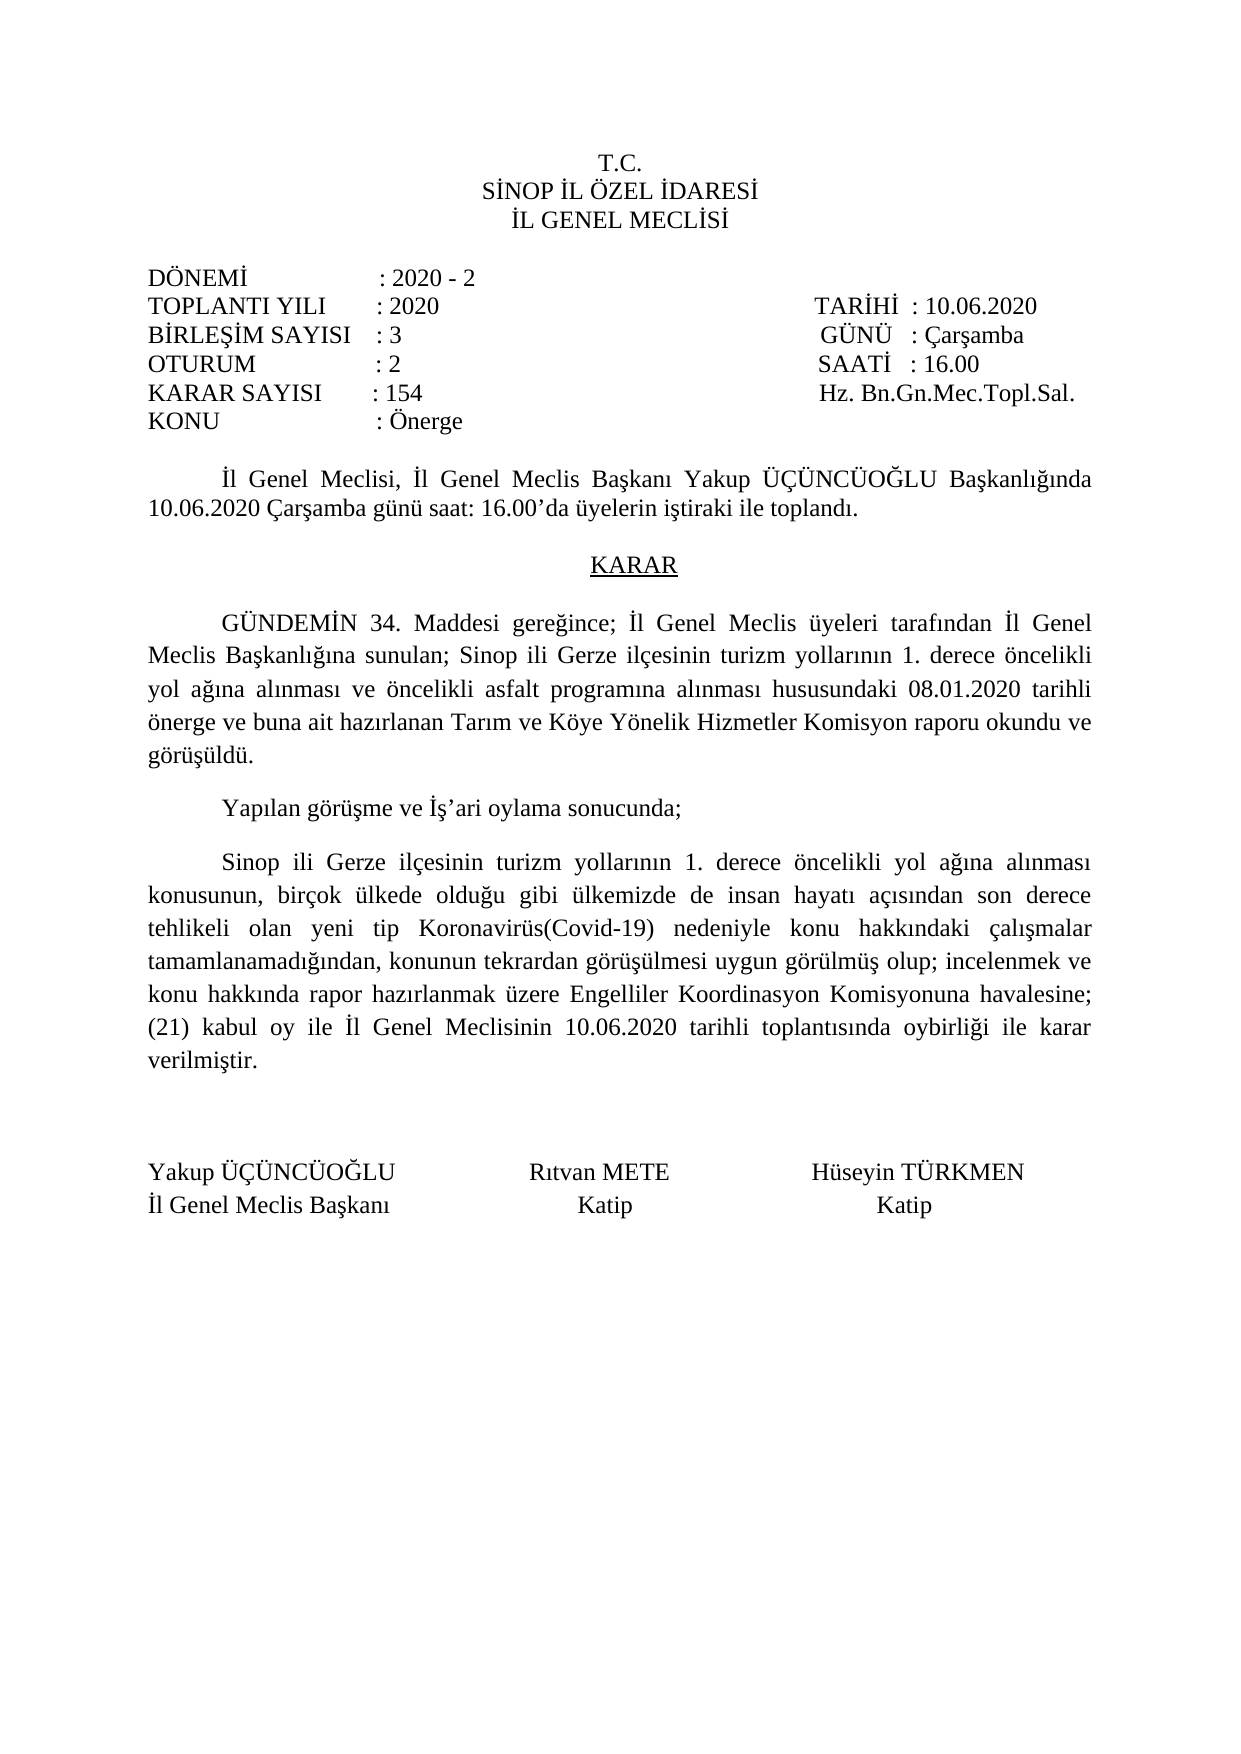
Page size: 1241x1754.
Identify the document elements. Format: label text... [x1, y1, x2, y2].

text TOPLANTI YILI : 2020 TARİHİ : 10.06.2020 [148, 291, 1093, 320]
text DÖNEMİ : 2020 - 2 [148, 263, 1093, 291]
text KARAR SAYISI : 154 Hz. Bn.Gn.Mec.Topl.Sal. [148, 378, 1093, 406]
text KARAR [516, 550, 1093, 579]
text İl Genel Meclisi, İl Genel Meclis Başkanı Yakup ÜÇÜNCÜOĞLU Başkanlığında 10.06.2020 Çarşamba günü saat: 16.00’da üyelerin iştiraki ile toplandı. [148, 464, 1093, 521]
text KONU : Önerge [148, 406, 1093, 435]
text T.C. [148, 148, 1093, 176]
text BİRLEŞİM SAYISI : 3 GÜNÜ : Çarşamba [148, 320, 1093, 349]
text İL GENEL MECLİSİ [148, 205, 1093, 234]
text GÜNDEMİN 34. Maddesi gereğince; İl Genel Meclis üyeleri tarafından İl Genel Meclis Başkanlığına sunulan; Sinop ili Gerze ilçesinin turizm yollarının 1. derece öncelikli yol ağına alınması ve öncelikli asfalt programına alınması hususundaki 08.01.2020 tarihli önerge ve buna ait hazırlanan Tarım ve Köye Yönelik Hizmetler Komisyon raporu okundu ve görüşüldü. [148, 608, 1093, 768]
text Yapılan görüşme ve İş’ari oylama sonucunda; [148, 793, 1093, 822]
text SİNOP İL ÖZEL İDARESİ [148, 176, 1093, 205]
text Yakup ÜÇÜNCÜOĞLU Rıtvan METE Hüseyin TÜRKMEN İl Genel Meclis Başkanı Katip Katip [148, 1157, 1093, 1219]
text OTURUM : 2 SAATİ : 16.00 [148, 349, 1093, 378]
text Sinop ili Gerze ilçesinin turizm yollarının 1. derece öncelikli yol ağına alınması konusunun, birçok ülkede olduğu gibi ülkemizde de insan hayatı açısından son derece tehlikeli olan yeni tip Koronavirüs(Covid-19) nedeniyle konu hakkındaki çalışmalar tamamlanamadığından, konunun tekrardan görüşülmesi uygun görülmüş olup; incelenmek ve konu hakkında rapor hazırlanmak üzere Engelliler Koordinasyon Komisyonuna havalesine; (21) kabul oy ile İl Genel Meclisinin 10.06.2020 tarihli toplantısında oybirliği ile karar verilmiştir. [148, 847, 1093, 1074]
